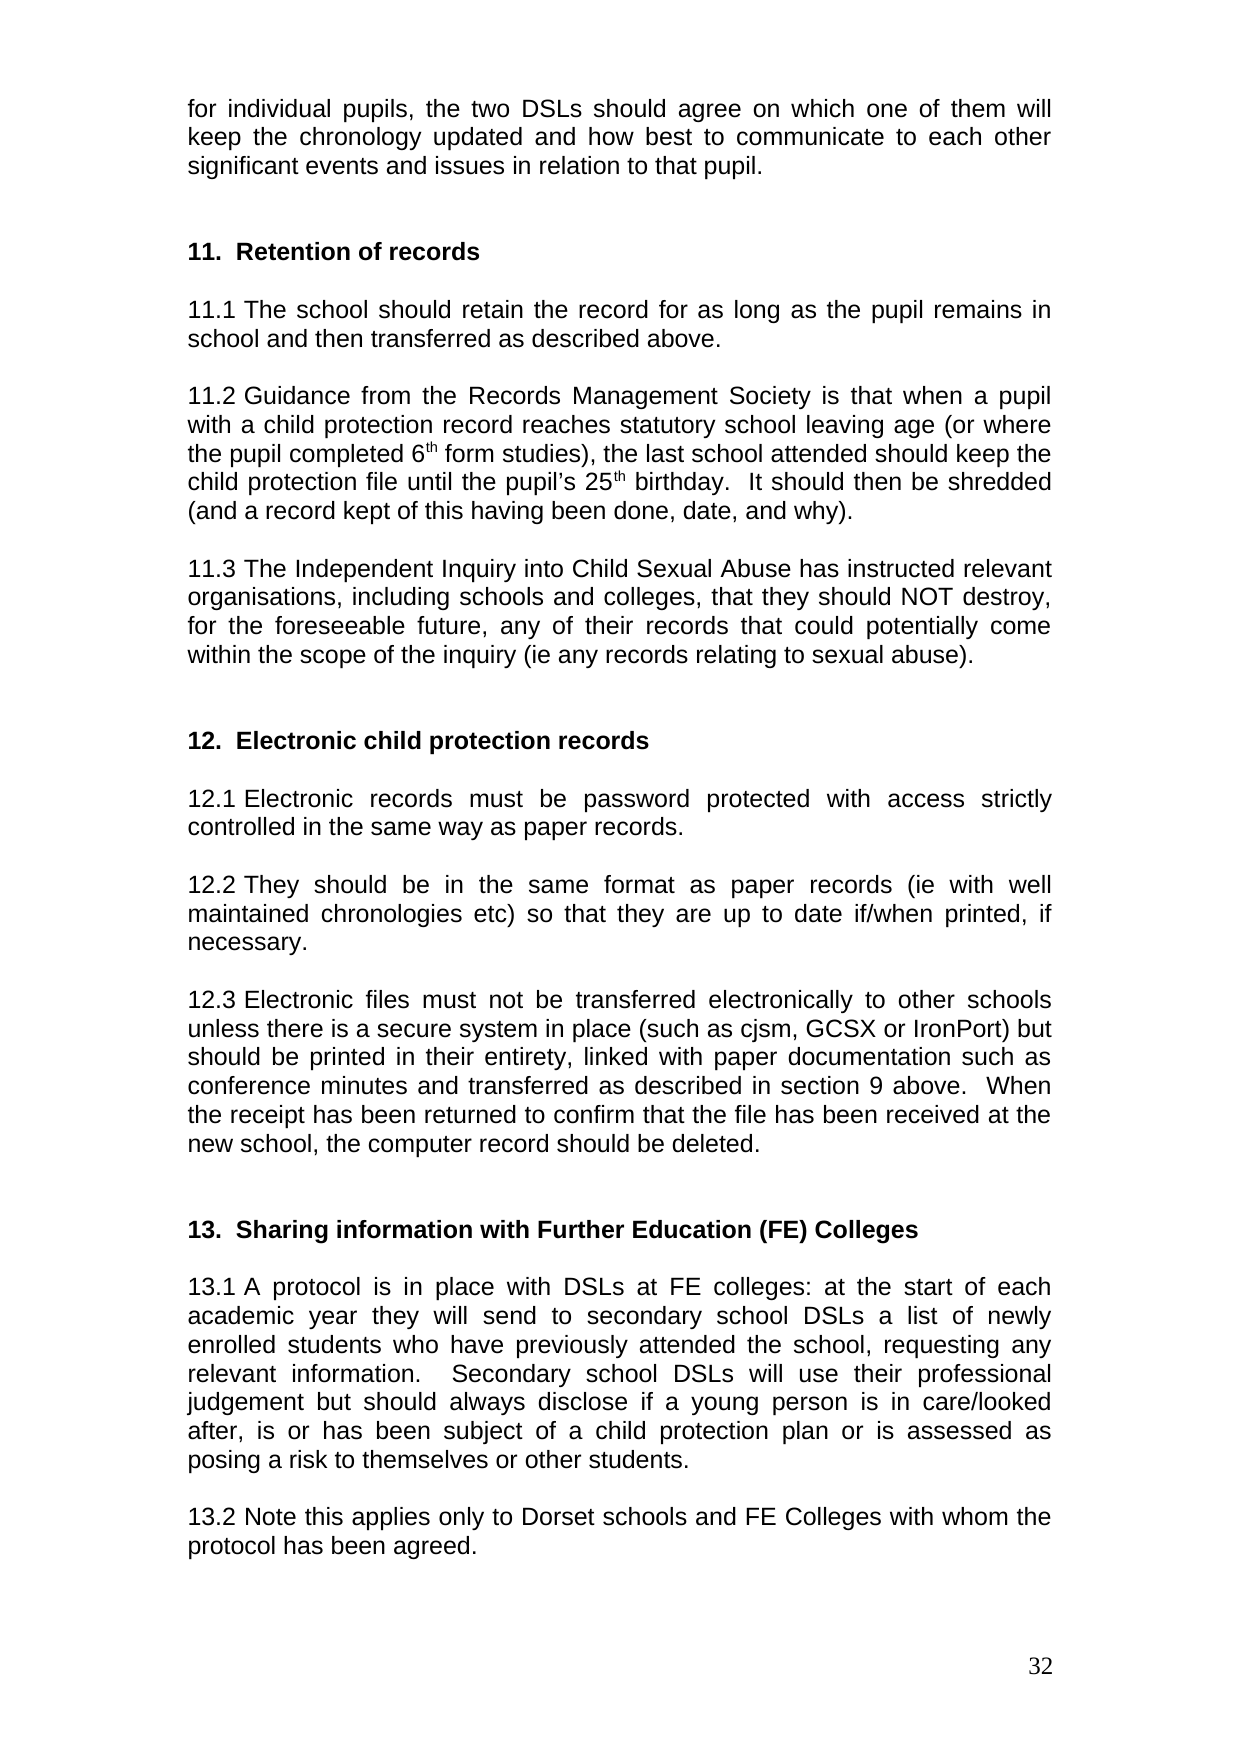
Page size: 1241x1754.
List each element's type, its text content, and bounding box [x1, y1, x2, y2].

text 11.3 The Independent Inquiry into Child Sexual Abuse has instructed relevant organisations, including schools and colleges, that they should NOT destroy, for the foreseeable future, any of their records that could potentially come within the scope of the inquiry (ie any records relating to sexual abuse). [187, 554, 1053, 669]
list Electronic files must not be transferred electronically to other schools unless there is a secure system in place (such as cjsm, GCSX or IronPort) but should be printed in their entirety, linked with paper documentation such as conference minutes and transferred as described in section 9 above. When the receipt has been returned to confirm that the file has been received at the new school, the computer record should be deleted. [187, 985, 1053, 1157]
text 13. Sharing information with Further Education (FE) Colleges [187, 1215, 1053, 1244]
list Electronic records must be password protected with access strictly controlled in the same way as paper records. [187, 784, 1053, 841]
list They should be in the same format as paper records (ie with well maintained chronologies etc) so that they are up to date if/when printed, if necessary. [187, 870, 1053, 956]
text 11. Retention of records [187, 237, 1053, 266]
text 13.2 Note this applies only to Dorset schools and FE Colleges with whom the protocol has been agreed. [187, 1502, 1053, 1560]
list The school should retain the record for as long as the pupil remains in school and then transferred as described above. [187, 295, 1053, 352]
list Guidance from the Records Management Society is that when a pupil with a child protection record reaches statutory school leaving age (or where the pupil completed 6th form studies), the last school attended should keep the child protection file until the pupil’s 25th birthday. It should then be shredded (and a record kept of this having been done, date, and why). [187, 381, 1053, 525]
list A protocol is in place with DSLs at FE colleges: at the start of each academic year they will send to secondary school DSLs a list of newly enrolled students who have previously attended the school, requesting any relevant information. Secondary school DSLs will use their professional judgement but should always disclose if a young person is in care/looked after, is or has been subject of a child protection plan or is assessed as posing a risk to themselves or other students. [187, 1272, 1053, 1474]
text 12. Electronic child protection records [187, 726, 1053, 755]
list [187, 94, 1053, 180]
